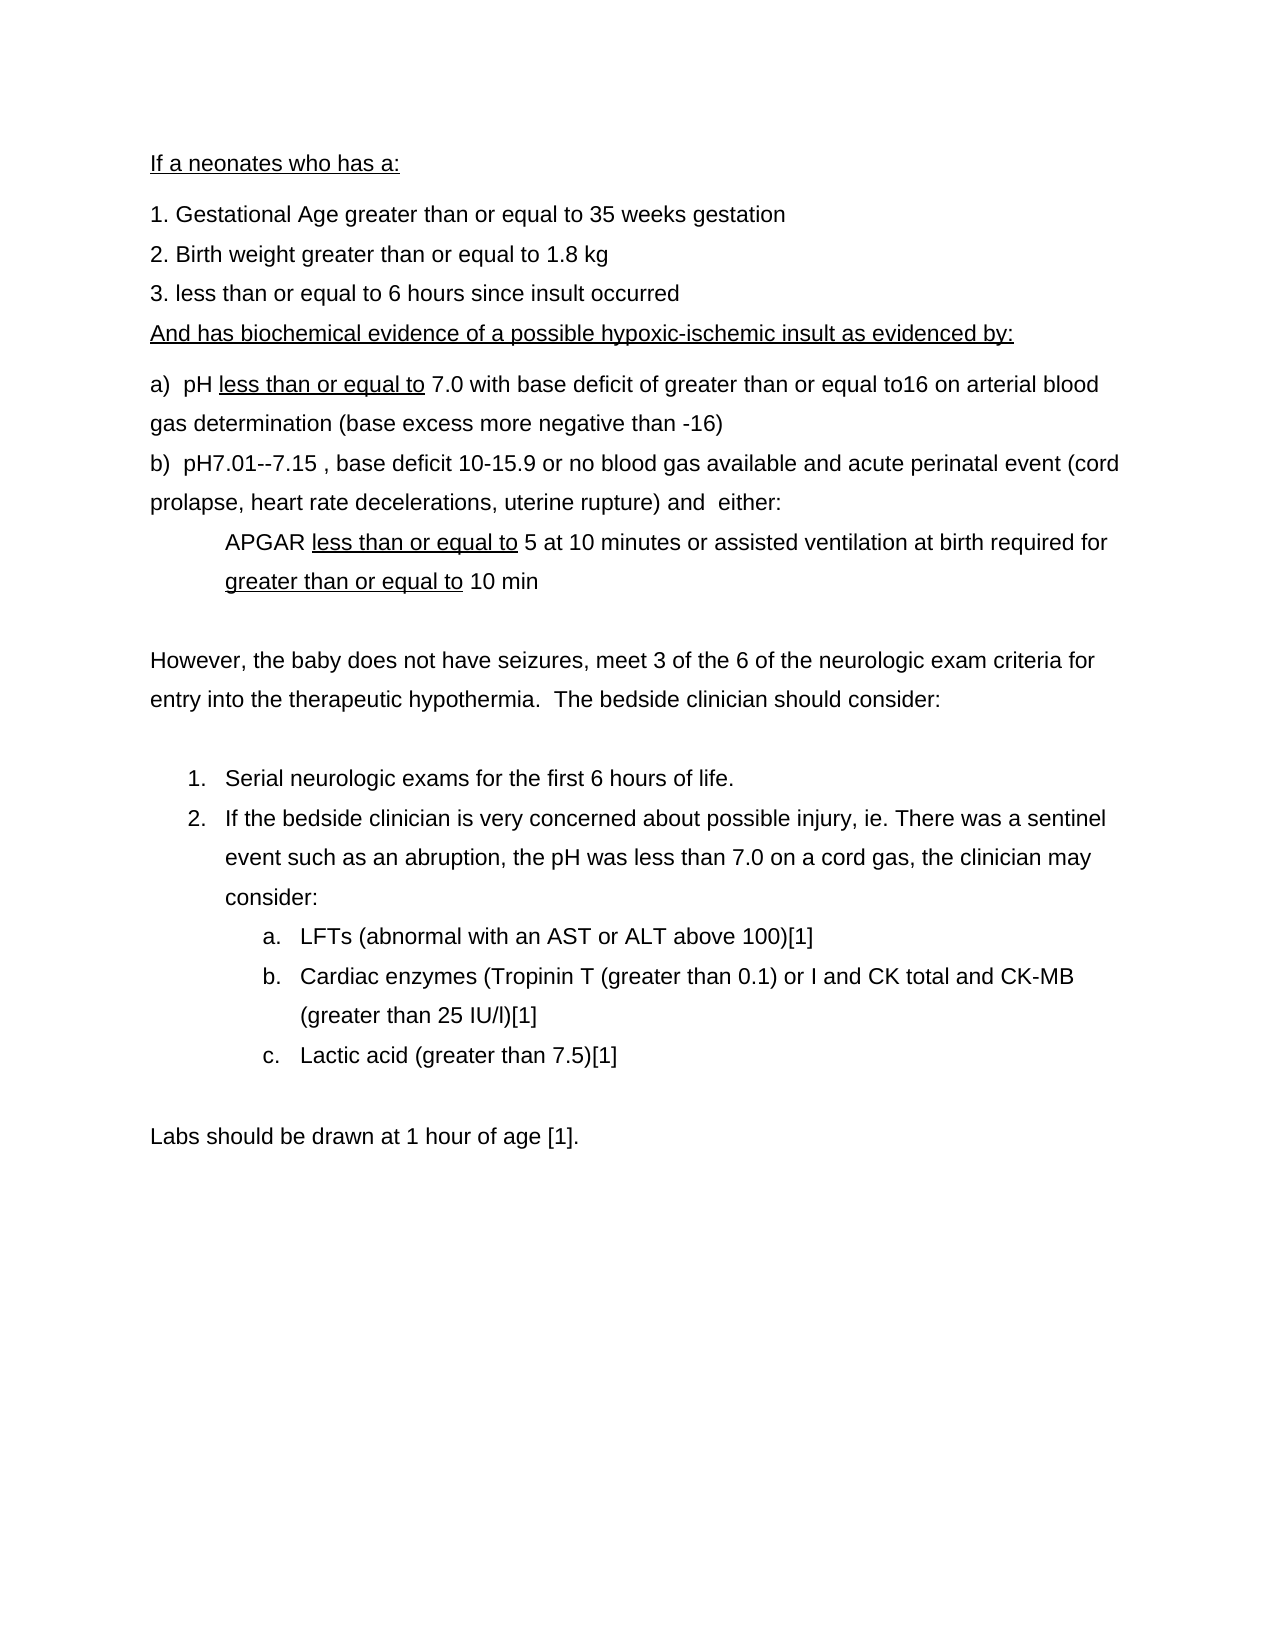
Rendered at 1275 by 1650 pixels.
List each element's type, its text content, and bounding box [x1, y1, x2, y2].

list LFTs (abnormal with an AST or ALT above 100)[1] [262, 923, 1125, 949]
list Cardiac enzymes (Tropinin T (greater than 0.1) or I and CK total and CK-MB (greater than 25 IU/l)[1] [262, 963, 1125, 1028]
text 1. Gestational Age greater than or equal to 35 weeks gestation [150, 201, 1125, 227]
text If a neonates who has a: [150, 150, 1125, 176]
text However, the baby does not have seizures, meet 3 of the 6 of the neurologic exam criteria for entry into the therapeutic hypothermia. The bedside clinician should consider: [150, 647, 1125, 713]
text APGAR less than or equal to 5 at 10 minutes or assisted ventilation at birth required for greater than or equal to 10 min [225, 528, 1125, 594]
list Lactic acid (greater than 7.5)[1] [262, 1042, 1125, 1068]
list If the bedside clinician is very concerned about possible injury, ie. There was a sentinel event such as an abruption, the pH was less than 7.0 on a cord gas, the clinician may consider: [187, 805, 1125, 910]
text a) pH less than or equal to 7.0 with base deficit of greater than or equal to16 on arterial blood gas determination (base excess more negative than -16) [150, 371, 1125, 436]
text b) pH7.01--7.15 , base deficit 10-15.9 or no blood gas available and acute perinatal event (cord prolapse, heart rate decelerations, uterine rupture) and either: [150, 449, 1125, 515]
text 2. Birth weight greater than or equal to 1.8 kg [150, 241, 1125, 267]
text Labs should be drawn at 1 hour of age [1]. [150, 1123, 1125, 1149]
text And has biochemical evidence of a possible hypoxic-ischemic insult as evidenced by: [150, 319, 1125, 346]
list Serial neurologic exams for the first 6 hours of life. [187, 765, 1125, 792]
text 3. less than or equal to 6 hours since insult occurred [150, 280, 1125, 306]
